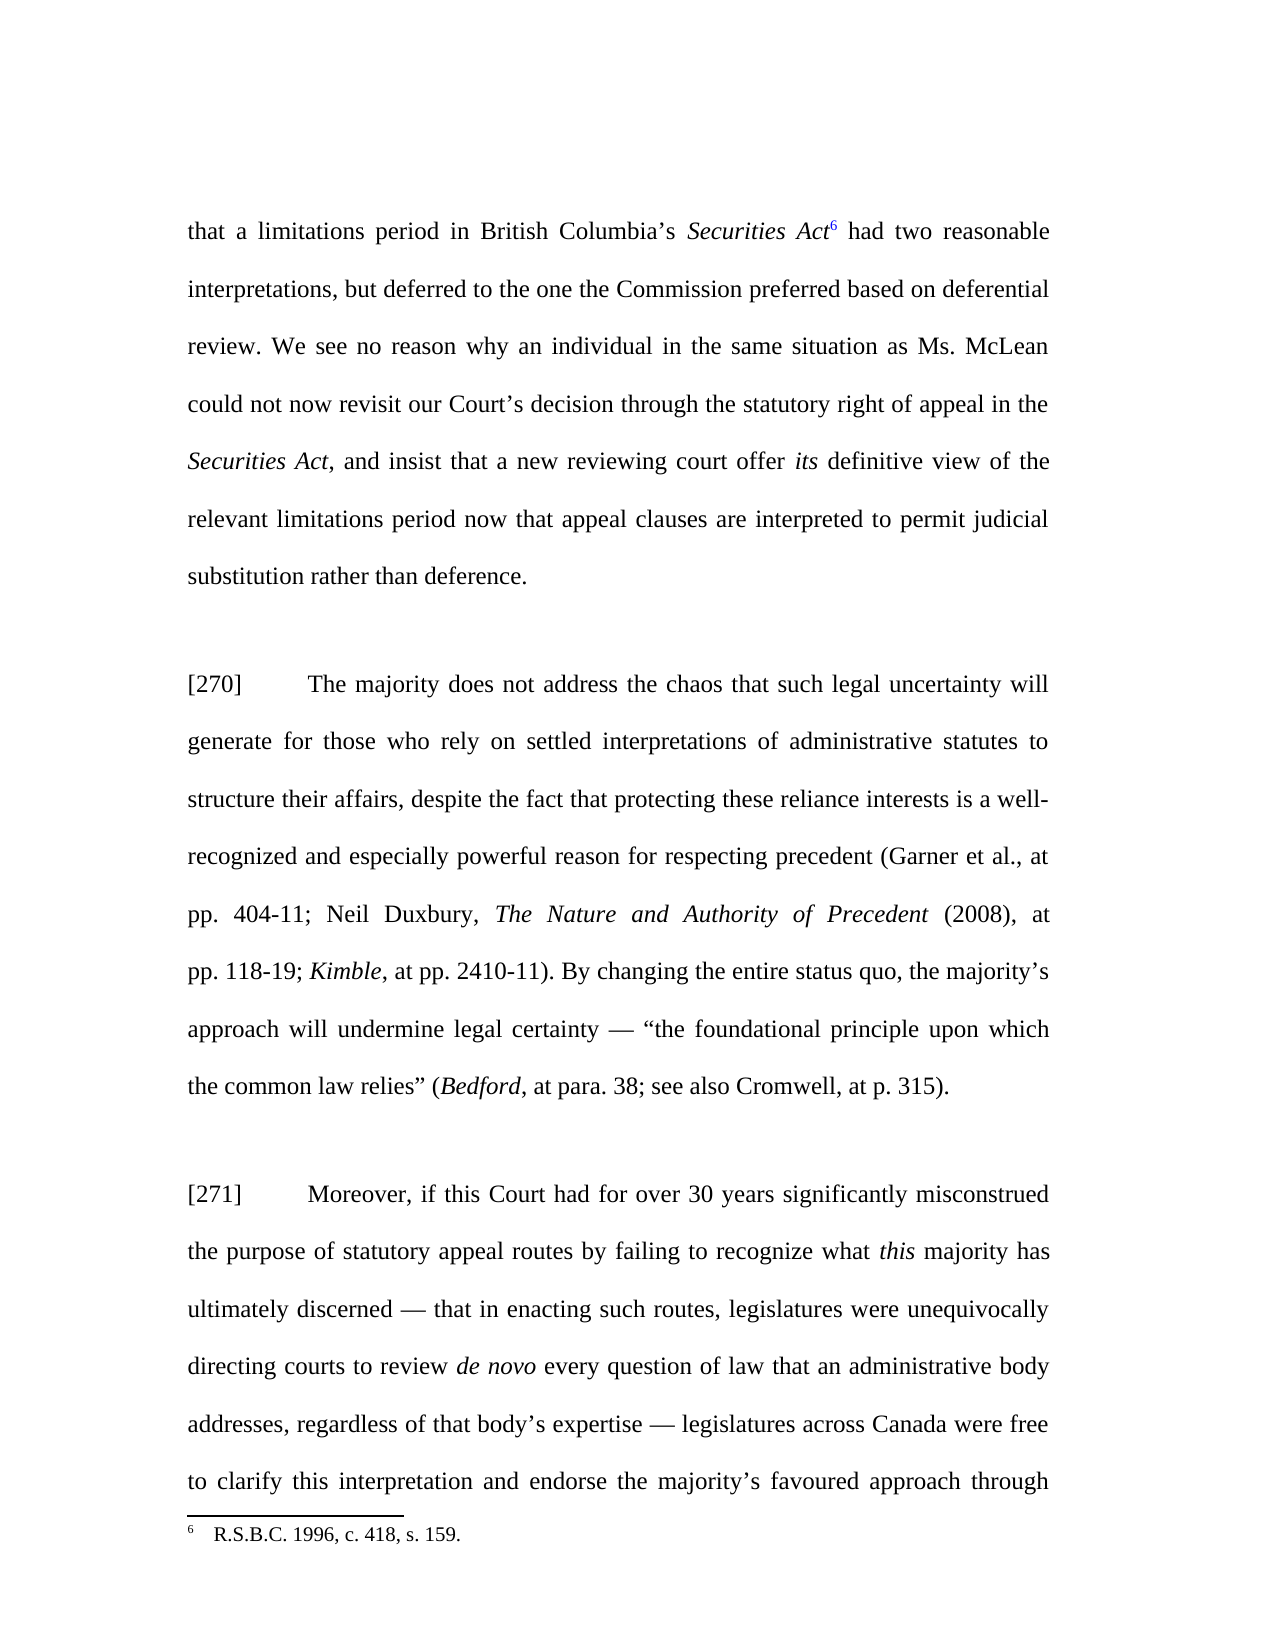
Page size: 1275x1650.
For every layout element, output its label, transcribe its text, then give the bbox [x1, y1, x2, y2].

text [187, 216, 1050, 590]
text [187, 1179, 1050, 1495]
text The majority does not address the chaos that such legal uncertainty will generate for those who rely on settled interpretations of administrative statutes to structure their affairs, despite the fact that protecting these reliance interests is a well-recognized and especially powerful reason for respecting precedent (Garner et al., at pp. 404-11; Neil Duxbury, The Nature and Authority of Precedent (2008), at pp. 118-19; Kimble, at pp. 2410-11). By changing the entire status quo, the majority’s approach will undermine legal certainty — “the foundational principle upon which the common law relies” (Bedford, at para. 38; see also Cromwell, at p. 315). [187, 669, 1050, 1100]
